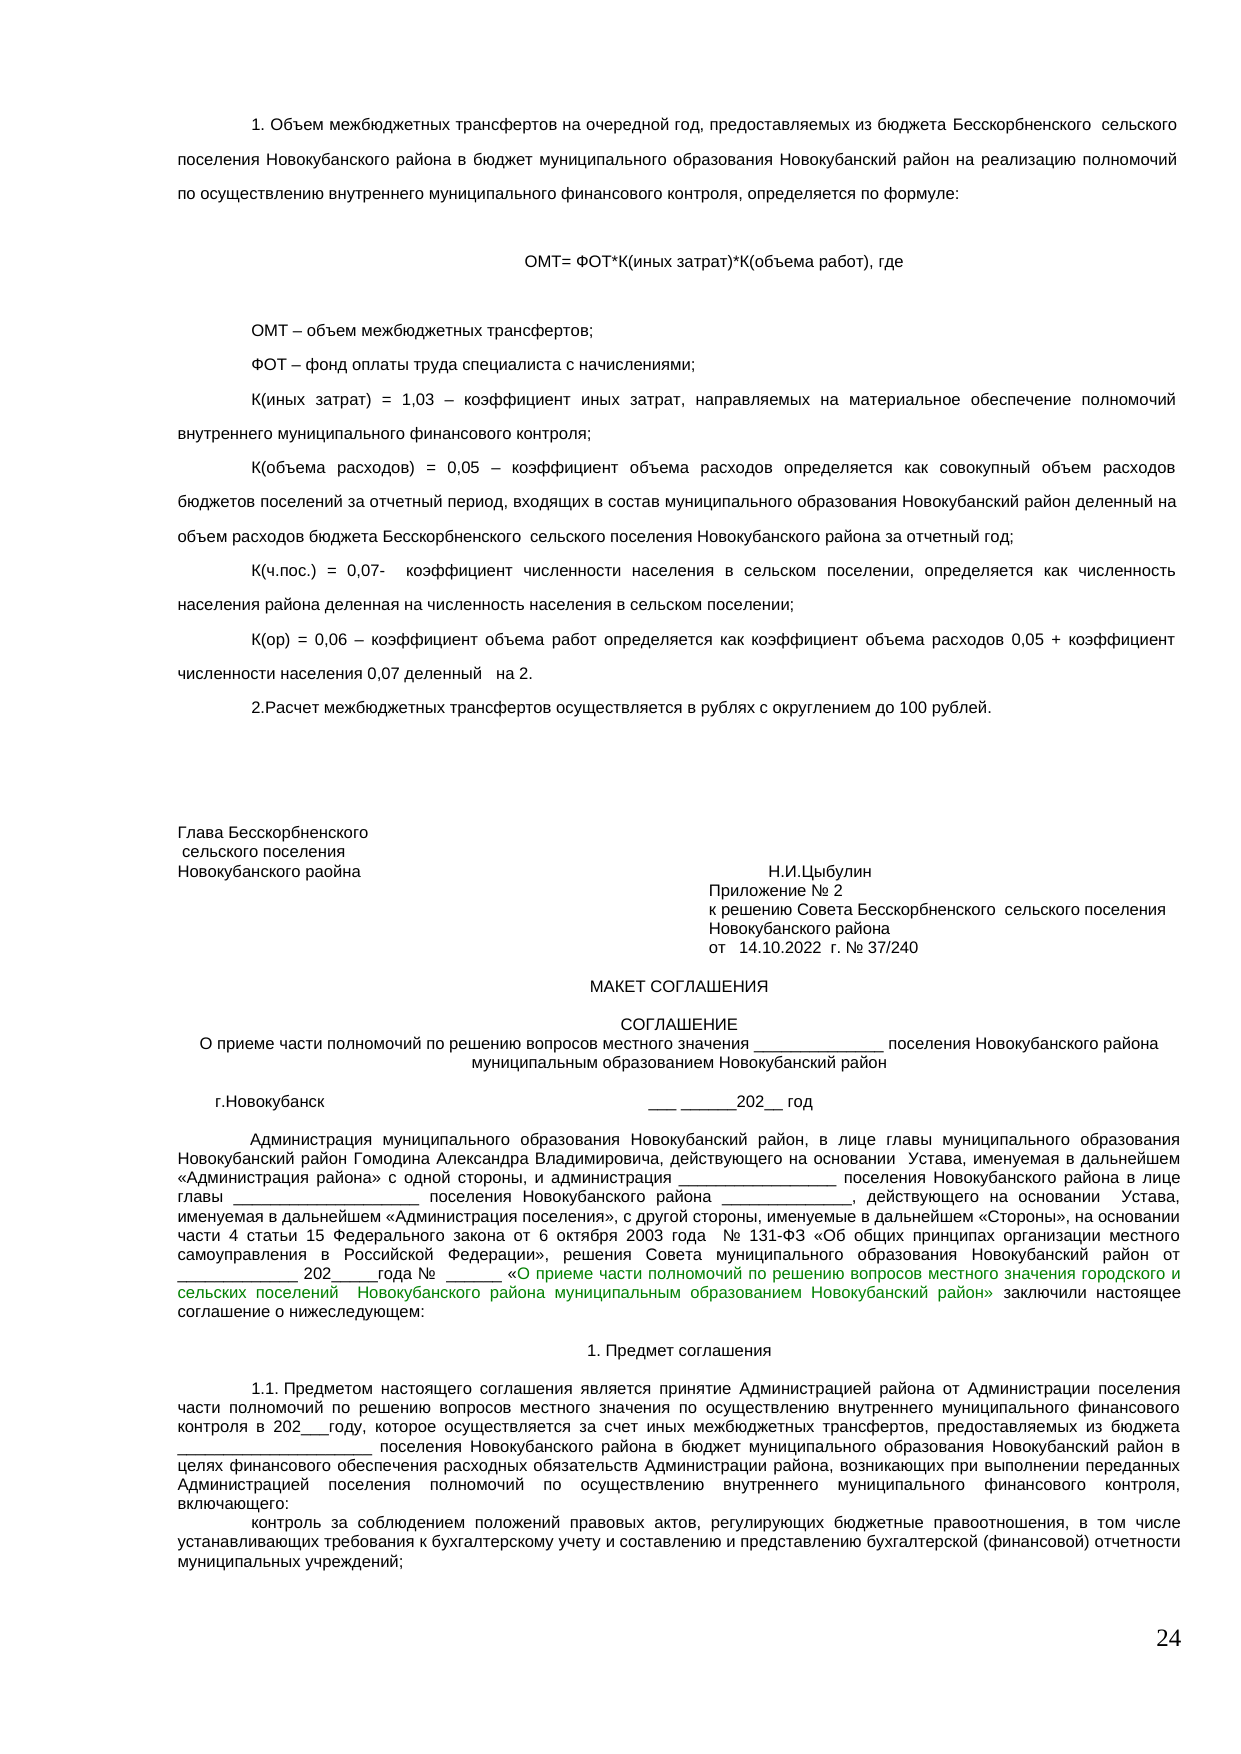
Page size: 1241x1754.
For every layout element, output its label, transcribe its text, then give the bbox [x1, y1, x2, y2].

text О приеме части полномочий по решению вопросов местного значения ______________ поселения Новокубанского района муниципальным образованием Новокубанский район [177, 1034, 1181, 1072]
list сельского поселения [177, 842, 1181, 861]
text 1. Предмет соглашения [177, 1341, 1181, 1360]
text К(ор) = 0,06 – коэффициент объема работ определяется как коэффициент объема расходов 0,05 + коэффициент численности населения 0,07 деленный на 2. [177, 617, 1177, 686]
text СОГЛАШЕНИЕ [177, 1015, 1181, 1034]
text г.Новокубанск ___ ______202__ год [215, 1091, 1181, 1111]
text ОМТ= ФОТ*К(иных затрат)*К(объема работ), где [177, 241, 1177, 275]
list Новокубанского раойна Н.И.Цыбулин [177, 861, 1181, 881]
text ОМТ – объем межбюджетных трансфертов; [177, 309, 1177, 343]
text К(объема расходов) = 0,05 – коэффициент объема расходов определяется как совокупный объем расходов бюджетов поселений за отчетный период, входящих в состав муниципального образования Новокубанский район деленный на объем расходов бюджета Бесскорбненского сельского поселения Новокубанского района за отчетный год; [177, 446, 1177, 549]
text ФОТ – фонд оплаты труда специалиста с начислениями; [177, 343, 1177, 378]
text к решению Совета Бесскорбненского сельского поселения [709, 900, 1181, 919]
text К(ч.пос.) = 0,07- коэффициент численности населения в сельском поселении, определяется как численность населения района деленная на численность населения в сельском поселении; [177, 549, 1177, 617]
text Приложение № 2 [709, 881, 1181, 900]
text МАКЕТ СОГЛАШЕНИЯ [177, 976, 1181, 996]
text Новокубанского района [709, 919, 1181, 938]
text 1.1. Предметом настоящего соглашения является принятие Администрацией района от Администрации поселения части полномочий по решению вопросов местного значения по осуществлению внутреннего муниципального финансового контроля в 202___году, которое осуществляется за счет иных межбюджетных трансфертов, предоставляемых из бюджета _____________________ поселения Новокубанского района в бюджет муниципального образования Новокубанский район в целях финансового обеспечения расходных обязательств Администрации района, возникающих при выполнении переданных Администрацией поселения полномочий по осуществлению внутреннего муниципального финансового контроля, включающего: [177, 1379, 1181, 1513]
text Администрация муниципального образования Новокубанский район, в лице главы муниципального образования Новокубанский район Гомодина Александра Владимировича, действующего на основании Устава, именуемая в дальнейшем «Администрация района» с одной стороны, и администрация _________________ поселения Новокубанского района в лице главы ____________________ поселения Новокубанского района ______________, действующего на основании Устава, именуемая в дальнейшем «Администрация поселения», с другой стороны, именуемые в дальнейшем «Стороны», на основании части 4 статьи 15 Федерального закона от 6 октября 2003 года № 131-ФЗ «Об общих принципах организации местного самоуправления в Российской Федерации», решения Совета муниципального образования Новокубанский район от _____________ 202_____года № ______ «О приеме части полномочий по решению вопросов местного значения городского и сельских поселений Новокубанского района муниципальным образованием Новокубанский район» заключили настоящее соглашение о нижеследующем: [177, 1130, 1181, 1321]
text 1. Объем межбюджетных трансфертов на очередной год, предоставляемых из бюджета Бесскорбненского сельского поселения Новокубанского района в бюджет муниципального образования Новокубанский район на реализацию полномочий по осуществлению внутреннего муниципального финансового контроля, определяется по формуле: [177, 103, 1177, 206]
list Глава Бесскорбненского [177, 823, 1181, 842]
text К(иных затрат) = 1,03 – коэффициент иных затрат, направляемых на материальное обеспечение полномочий внутреннего муниципального финансового контроля; [177, 378, 1177, 446]
text контроль за соблюдением положений правовых актов, регулирующих бюджетные правоотношения, в том числе устанавливающих требования к бухгалтерскому учету и составлению и представлению бухгалтерской (финансовой) отчетности муниципальных учреждений; [177, 1513, 1181, 1571]
text от 14.10.2022 г. № 37/240 [709, 938, 1181, 957]
text 2.Расчет межбюджетных трансфертов осуществляется в рублях с округлением до 100 рублей. [177, 686, 1177, 720]
